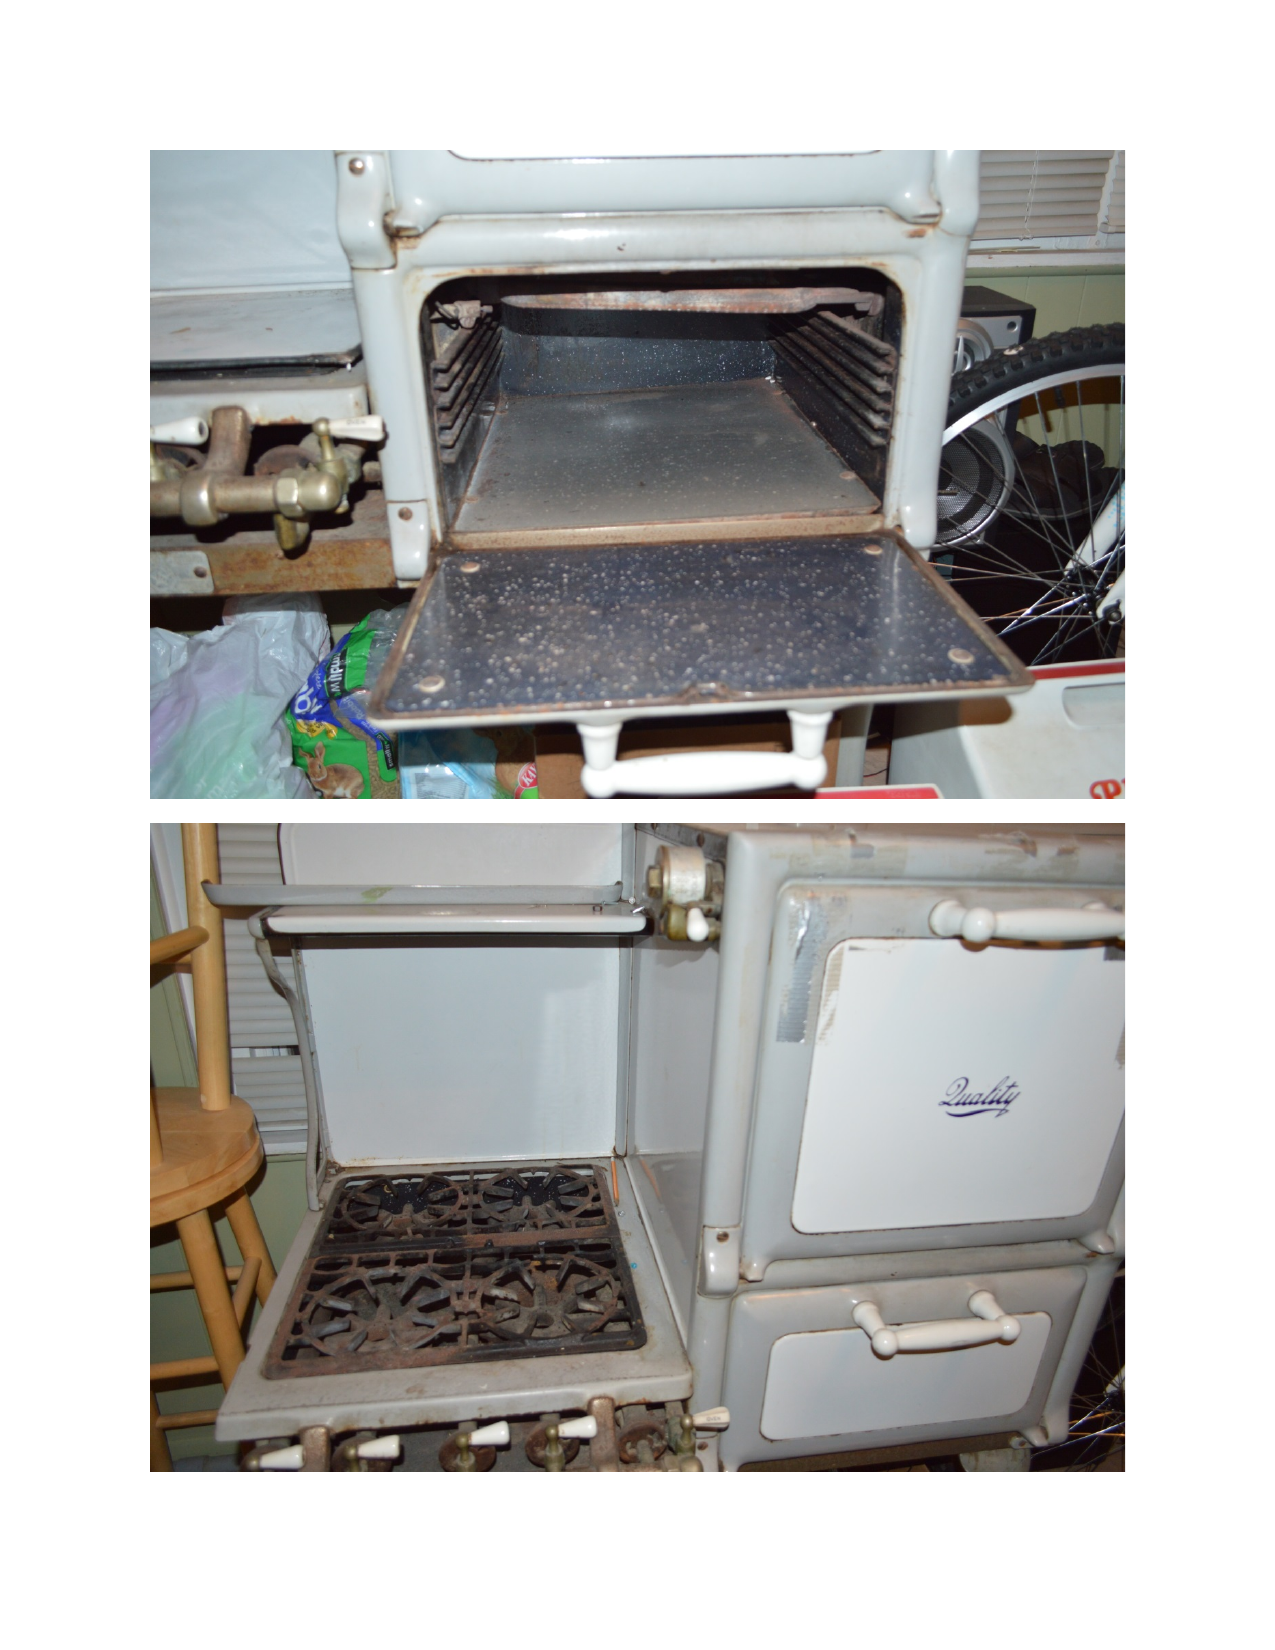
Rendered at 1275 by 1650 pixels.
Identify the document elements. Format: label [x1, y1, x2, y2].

picture [150, 823, 1125, 1472]
picture [150, 150, 1125, 799]
